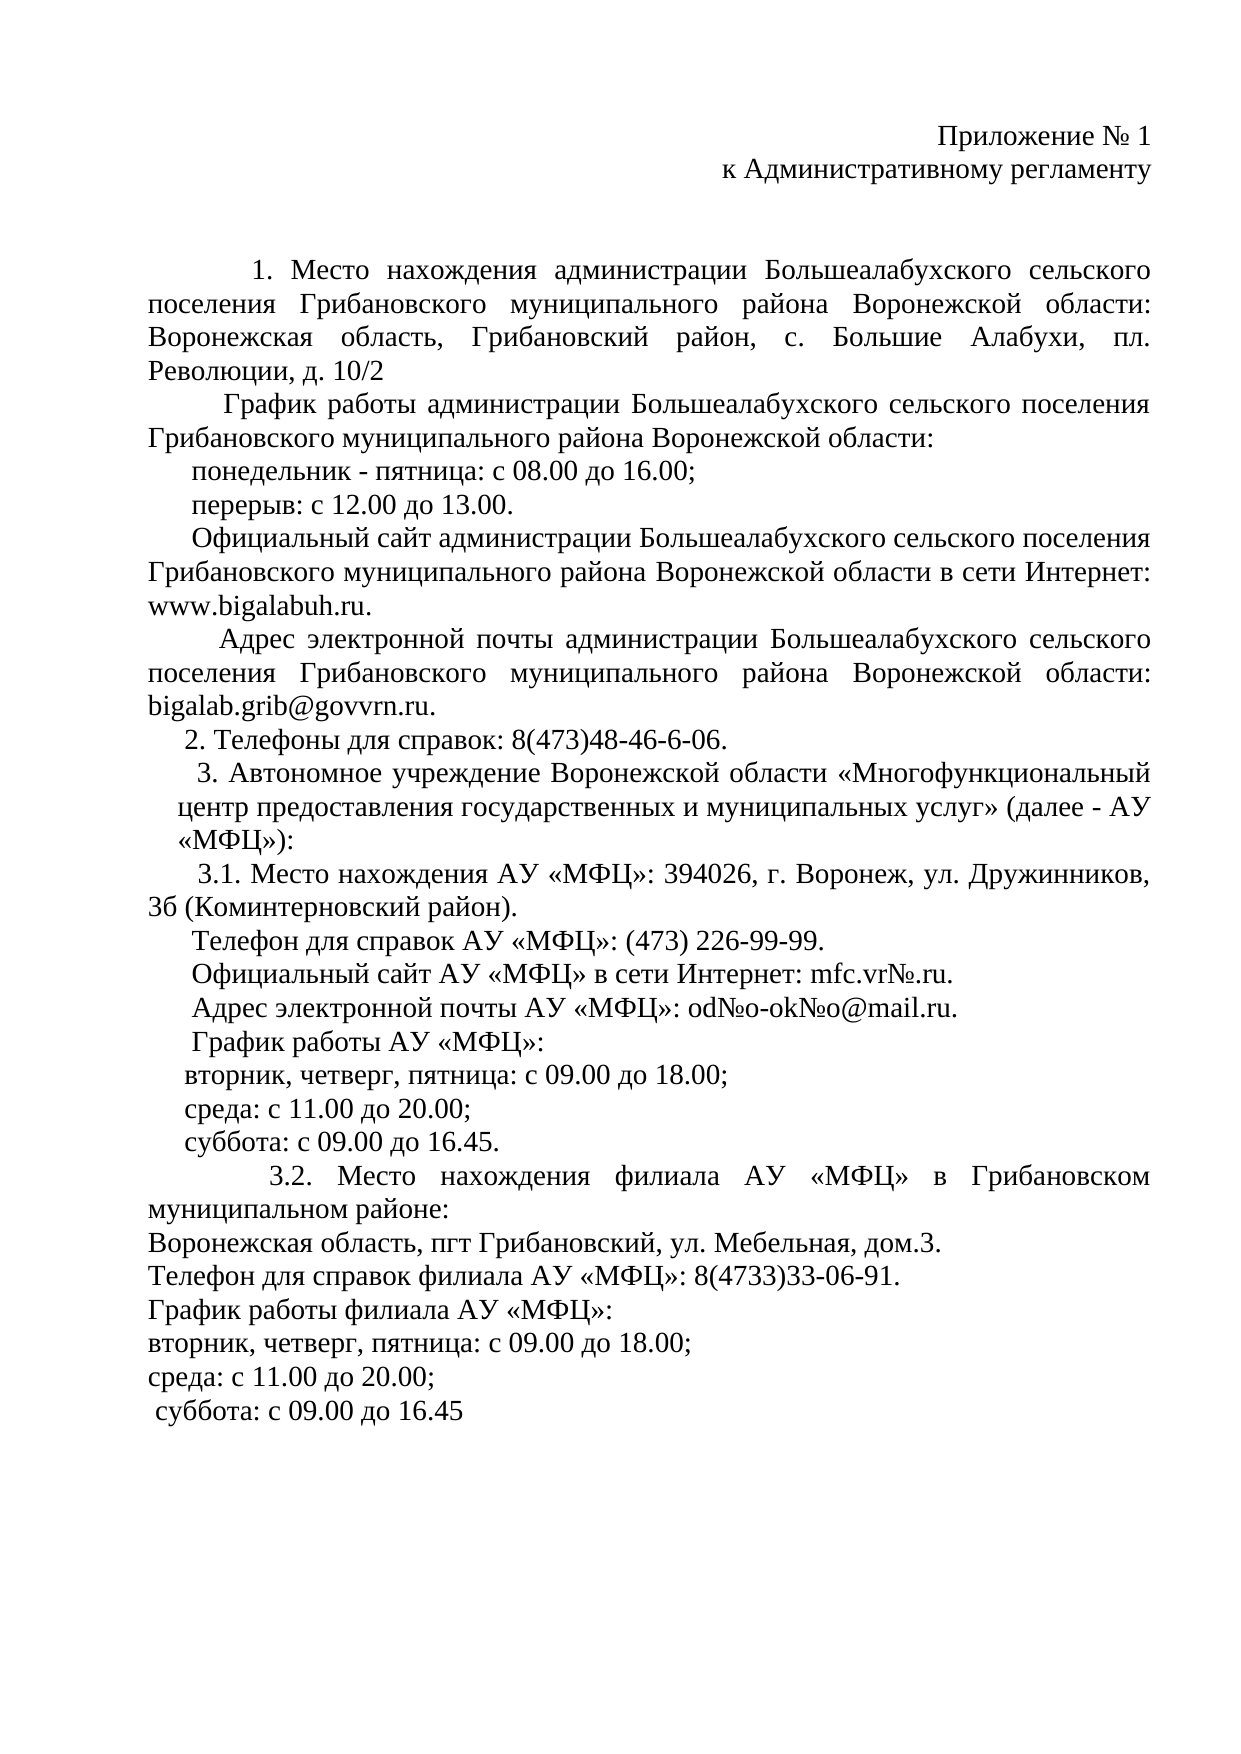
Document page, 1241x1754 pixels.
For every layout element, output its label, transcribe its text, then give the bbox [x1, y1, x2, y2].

text перерыв: с 12.00 до 13.00. [148, 487, 1152, 521]
text Телефон для справок филиала АУ «МФЦ»: 8(4733)33-06-91. [88, 1258, 1152, 1292]
text 2. Телефоны для справок: 8(473)48-46-6-06. [148, 722, 1152, 755]
text понедельник - пятница: с 08.00 до 16.00; [148, 453, 1152, 487]
text Телефон для справок АУ «МФЦ»: (473) 226-99-99. [148, 923, 1152, 957]
text Официальный сайт АУ «МФЦ» в сети Интернет: mfc.vr№.ru. [148, 957, 1152, 990]
text Адрес электронной почты администрации Большеалабухского сельского поселения Грибановского муниципального района Воронежской области: bigalab.grib@govvrn.ru. [148, 621, 1152, 722]
text 3.1. Место нахождения АУ «МФЦ»: 394026, г. Воронеж, ул. Дружинников, 3б (Коминтерновский район). [118, 856, 1152, 923]
text вторник, четверг, пятница: с 09.00 до 18.00; [148, 1057, 1152, 1091]
text суббота: с 09.00 до 16.45 [88, 1393, 1152, 1426]
text среда: с 11.00 до 20.00; [148, 1091, 1152, 1124]
text суббота: с 09.00 до 16.45. [148, 1124, 1152, 1158]
text 1. Место нахождения администрации Большеалабухского сельского поселения Грибановского муниципального района Воронежской области: Воронежская область, Грибановский район, с. Большие Алабухи, пл. Революции, д. 10/2 [148, 252, 1152, 386]
text Адрес электронной почты АУ «МФЦ»: od№o-ok№o@mail.ru. [148, 990, 1152, 1024]
text График работы АУ «МФЦ»: [148, 1024, 1152, 1057]
text График работы администрации Большеалабухского сельского поселения Грибановского муниципального района Воронежской области: [148, 386, 1152, 453]
text Официальный сайт администрации Большеалабухского сельского поселения Грибановского муниципального района Воронежской области в сети Интернет: www.bigalabuh.ru. [148, 521, 1152, 621]
text Приложение № 1 [177, 118, 1152, 152]
text Воронежская область, пгт Грибановский, ул. Мебельная, дом.3. [88, 1225, 1152, 1258]
text График работы филиала АУ «МФЦ»: [88, 1292, 1152, 1326]
text 3. Автономное учреждение Воронежской области «Многофункциональный центр предоставления государственных и муниципальных услуг» (далее - АУ «МФЦ»): [148, 755, 1152, 856]
text среда: с 11.00 до 20.00; [88, 1359, 1152, 1393]
text к Административному регламенту [177, 152, 1152, 185]
text вторник, четверг, пятница: с 09.00 до 18.00; [88, 1326, 1152, 1359]
text 3.2. Место нахождения филиала АУ «МФЦ» в Грибановском муниципальном районе: [148, 1158, 1152, 1225]
